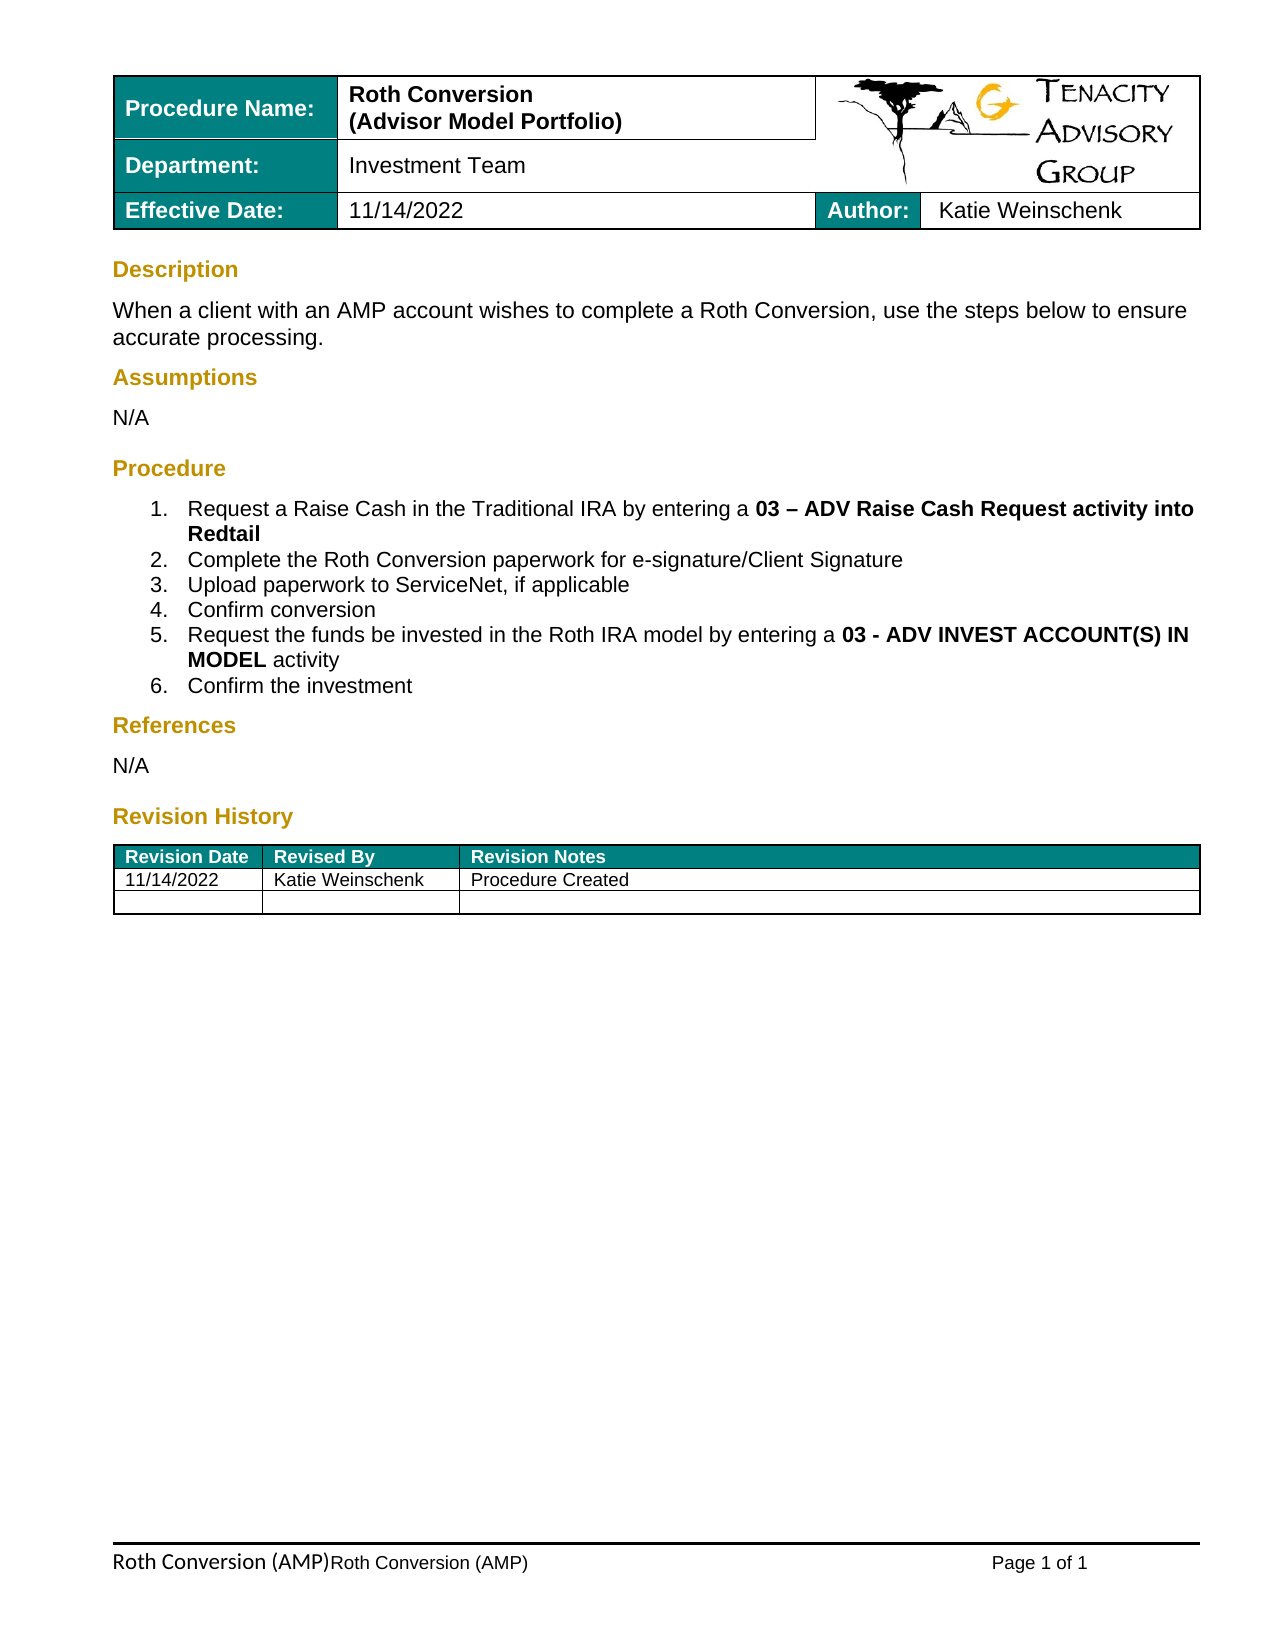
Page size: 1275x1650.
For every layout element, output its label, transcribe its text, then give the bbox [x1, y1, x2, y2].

text Description [112, 256, 1200, 283]
list Complete the Roth Conversion paperwork for e-signature/Client Signature [150, 547, 1200, 572]
text N/A [112, 753, 1200, 778]
table_header [816, 77, 1199, 192]
table_cell Department: [115, 140, 337, 192]
table_header Revision Notes [460, 846, 1199, 868]
text Assumptions [112, 364, 1200, 391]
list Confirm conversion [150, 597, 1200, 622]
table_header Procedure Name: [115, 77, 337, 138]
table_header Revision Date [115, 846, 262, 868]
list Request the funds be invested in the Roth IRA model by entering a 03 - ADV INVEST ACCOUNT(S) IN MODEL activity [150, 622, 1200, 673]
list Confirm the investment [150, 673, 1200, 698]
list Request a Raise Cash in the Traditional IRA by entering a 03 – ADV Raise Cash Request activity into Redtail [150, 496, 1200, 547]
table_header Roth Conversion (Advisor Model Portfolio) [338, 77, 815, 138]
table_cell [460, 891, 1199, 913]
text N/A [112, 405, 1200, 430]
table_cell Investment Team [338, 140, 816, 192]
table_cell 11/14/2022 [115, 869, 262, 890]
text Procedure [112, 455, 1200, 482]
table_cell Effective Date: [115, 193, 337, 228]
table_cell 11/14/2022 [338, 193, 815, 228]
table_cell Procedure Created [460, 869, 1199, 890]
table_cell Katie Weinschenk [921, 193, 1199, 228]
text Revision History [112, 803, 1200, 830]
table_cell [263, 891, 459, 913]
text References [112, 712, 1200, 738]
text When a client with an AMP account wishes to complete a Roth Conversion, use the steps below to ensure accurate processing. [112, 297, 1200, 350]
table_cell Author: [816, 193, 920, 228]
picture [835, 77, 1174, 187]
list Upload paperwork to ServiceNet, if applicable [150, 572, 1200, 597]
table_header Revised By [263, 846, 459, 868]
table_cell Katie Weinschenk [263, 869, 459, 890]
table_cell [115, 891, 262, 913]
